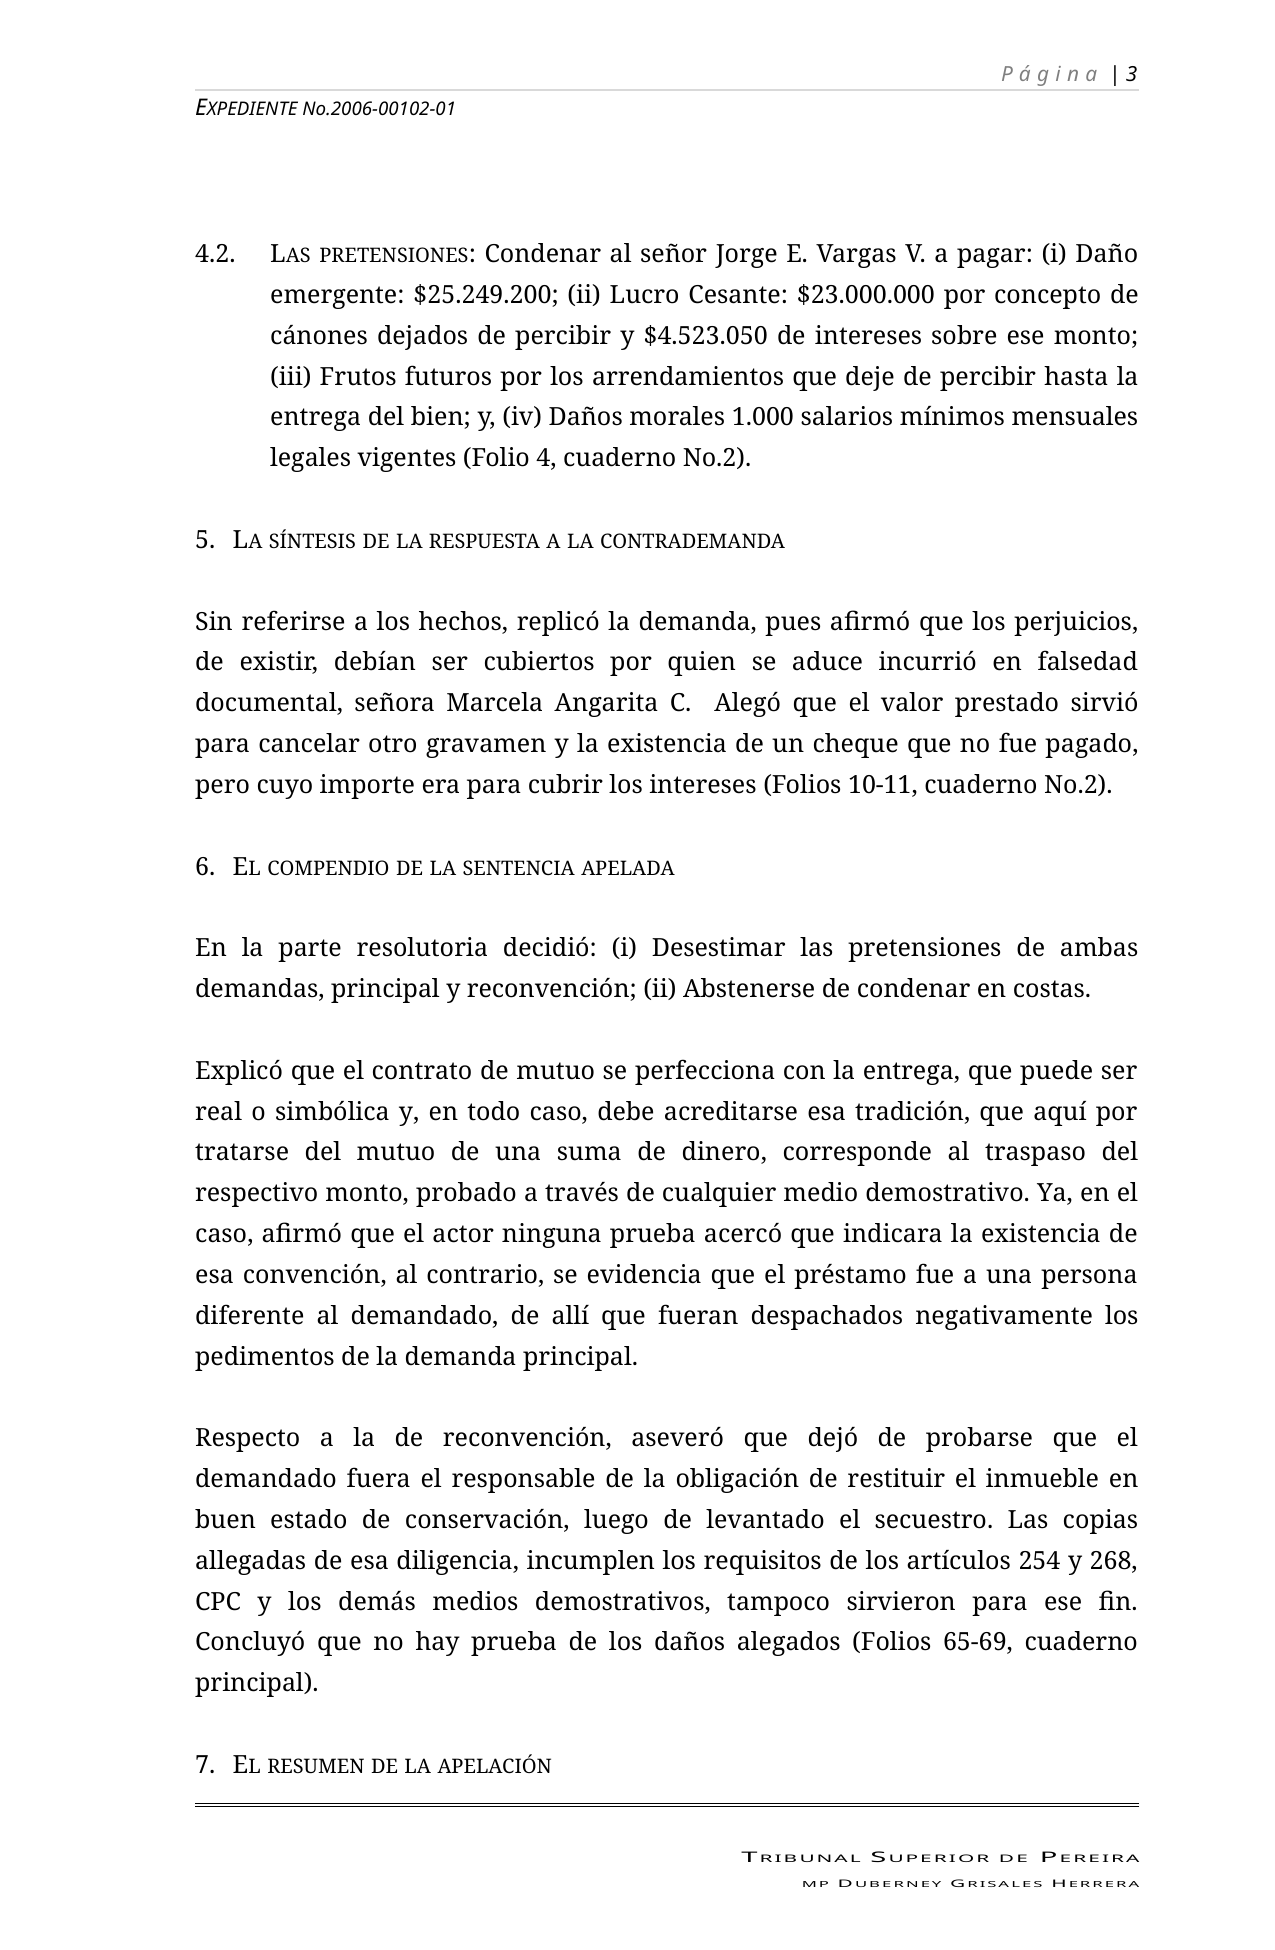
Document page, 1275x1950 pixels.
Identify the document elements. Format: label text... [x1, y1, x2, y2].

list El compendio de la sentencia apelada [195, 848, 1139, 882]
list La síntesis de la respuesta a la contrademanda [195, 522, 1139, 556]
text Respecto a la de reconvención, aseveró que dejó de probarse que el demandado fuera el responsable de la obligación de restituir el inmueble en buen estado de conservación, luego de levantado el secuestro. Las copias allegadas de esa diligencia, incumplen los requisitos de los artículos 254 y 268, CPC y los demás medios demostrativos, tampoco sirvieron para ese fin. Concluyó que no hay prueba de los daños alegados (Folios 65-69, cuaderno principal). [195, 1420, 1139, 1699]
list Las pretensiones: Condenar al señor Jorge E. Vargas V. a pagar: (i) Daño emergente: $25.249.200; (ii) Lucro Cesante: $23.000.000 por concepto de cánones dejados de percibir y $4.523.050 de intereses sobre ese monto; (iii) Frutos futuros por los arrendamientos que deje de percibir hasta la entrega del bien; y, (iv) Daños morales 1.000 salarios mínimos mensuales legales vigentes (Folio 4, cuaderno No.2). [195, 236, 1139, 474]
list El resumen de la apelación [195, 1747, 1139, 1781]
text Sin referirse a los hechos, replicó la demanda, pues afirmó que los perjuicios, de existir, debían ser cubiertos por quien se aduce incurrió en falsedad documental, señora Marcela Angarita C. Alegó que el valor prestado sirvió para cancelar otro gravamen y la existencia de un cheque que no fue pagado, pero cuyo importe era para cubrir los intereses (Folios 10-11, cuaderno No.2). [195, 603, 1139, 801]
text En la parte resolutoria decidió: (i) Desestimar las pretensiones de ambas demandas, principal y reconvención; (ii) Abstenerse de condenar en costas. [195, 930, 1139, 1005]
text Explicó que el contrato de mutuo se perfecciona con la entrega, que puede ser real o simbólica y, en todo caso, debe acreditarse esa tradición, que aquí por tratarse del mutuo de una suma de dinero, corresponde al traspaso del respectivo monto, probado a través de cualquier medio demostrativo. Ya, en el caso, afirmó que el actor ninguna prueba acercó que indicara la existencia de esa convención, al contrario, se evidencia que el préstamo fue a una persona diferente al demandado, de allí que fueran despachados negativamente los pedimentos de la demanda principal. [195, 1052, 1139, 1372]
